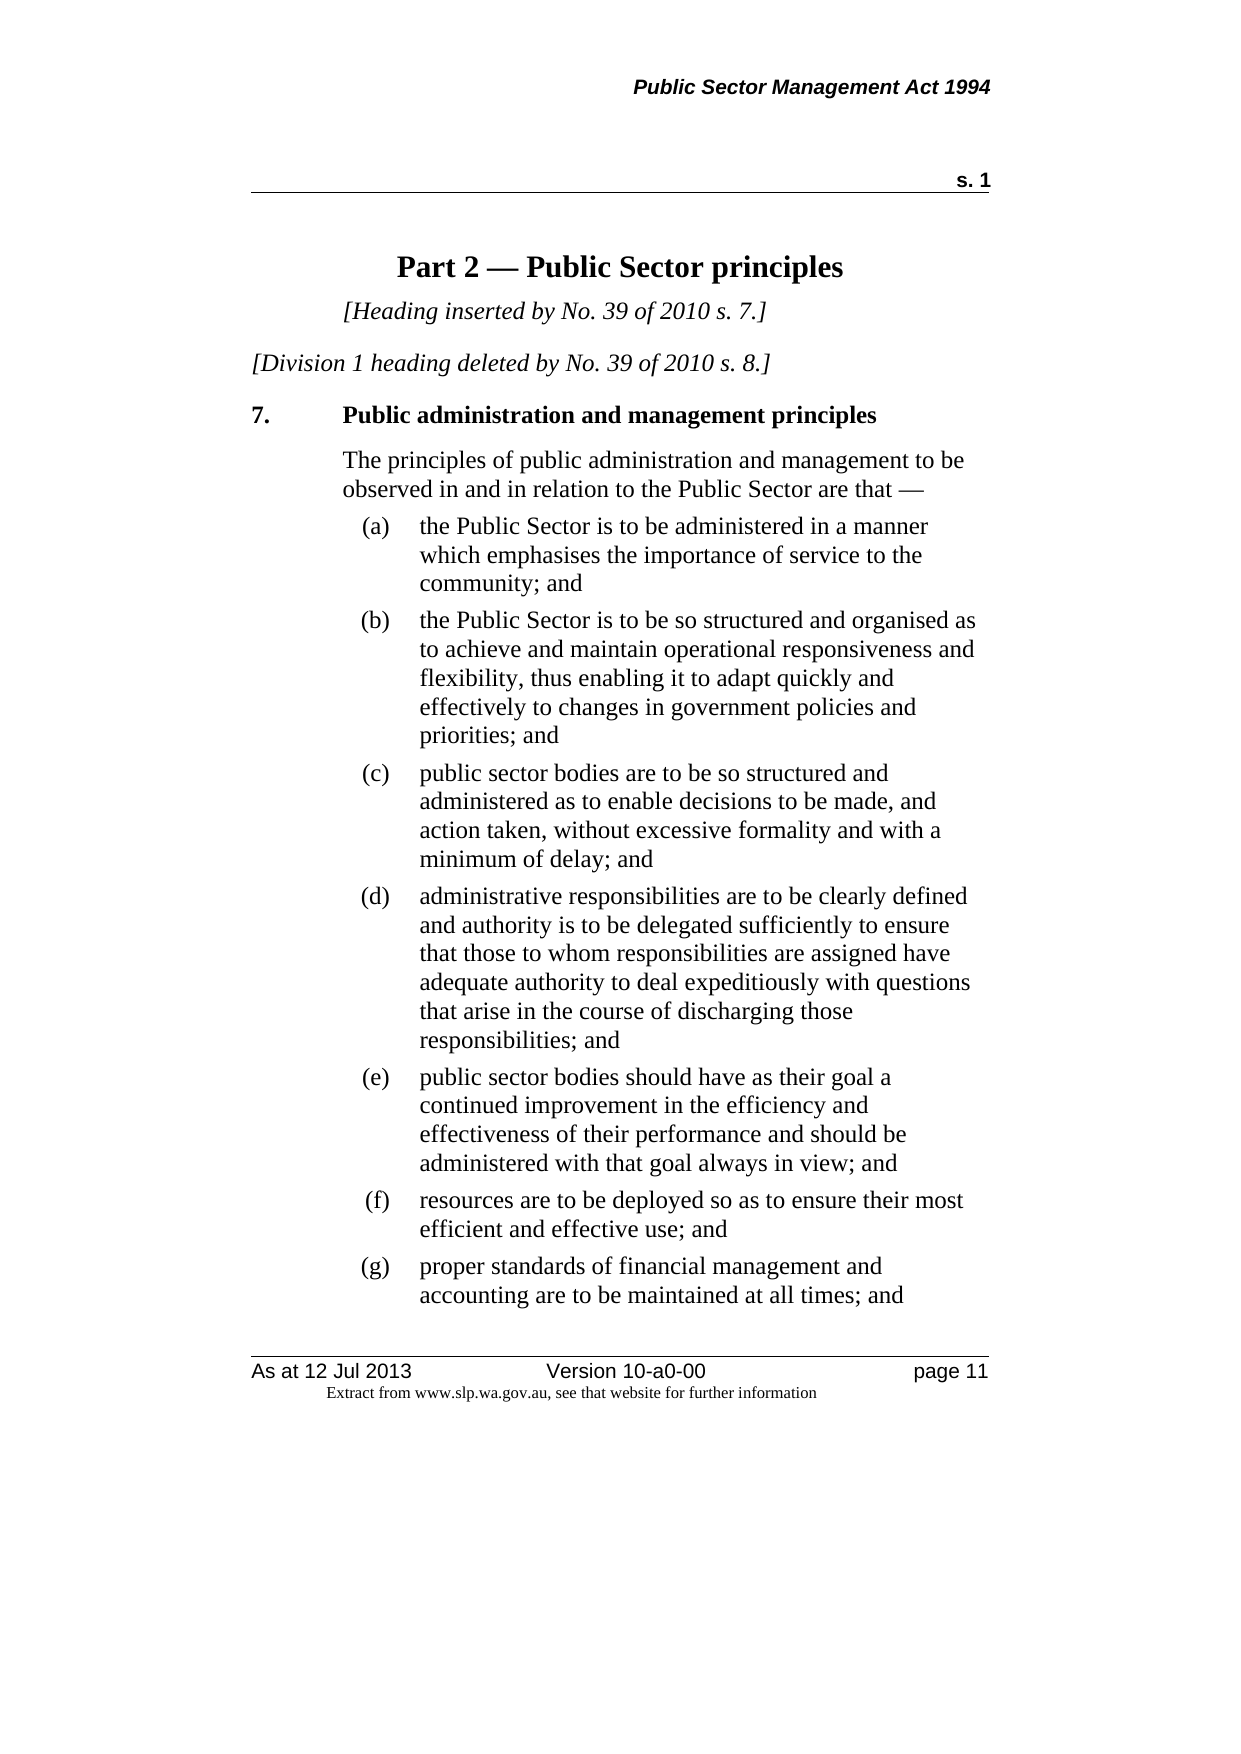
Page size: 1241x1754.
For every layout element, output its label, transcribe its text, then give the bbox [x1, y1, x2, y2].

text (c) public sector bodies are to be so structured and administered as to enable decisions to be made, and action taken, without excessive formality and with a minimum of delay; and [251, 758, 989, 873]
text The principles of public administration and management to be observed in and in relation to the Public Sector are that — [251, 445, 989, 503]
text (g) proper standards of financial management and accounting are to be maintained at all times; and [251, 1251, 989, 1308]
subtitle Part 2 — Public Sector principles [251, 248, 989, 284]
text (f) resources are to be deployed so as to ensure their most efficient and effective use; and [251, 1185, 989, 1243]
text (d) administrative responsibilities are to be clearly defined and authority is to be delegated sufficiently to ensure that those to whom responsibilities are assigned have adequate authority to deal expeditiously with questions that arise in the course of discharging those responsibilities; and [251, 881, 989, 1053]
text (a) the Public Sector is to be administered in a manner which emphasises the importance of service to the community; and [251, 511, 989, 597]
subtitle [Heading inserted by No. 39 of 2010 s. 7.] [251, 296, 989, 325]
text (e) public sector bodies should have as their goal a continued improvement in the efficiency and effectiveness of their performance and should be administered with that goal always in view; and [251, 1062, 989, 1177]
text (b) the Public Sector is to be so structured and organised as to achieve and maintain operational responsiveness and flexibility, thus enabling it to adapt quickly and effectively to changes in government policies and priorities; and [251, 606, 989, 749]
subtitle 7. Public administration and management principles [251, 400, 989, 428]
text [Division 1 heading deleted by No. 39 of 2010 s. 8.] [251, 348, 989, 377]
